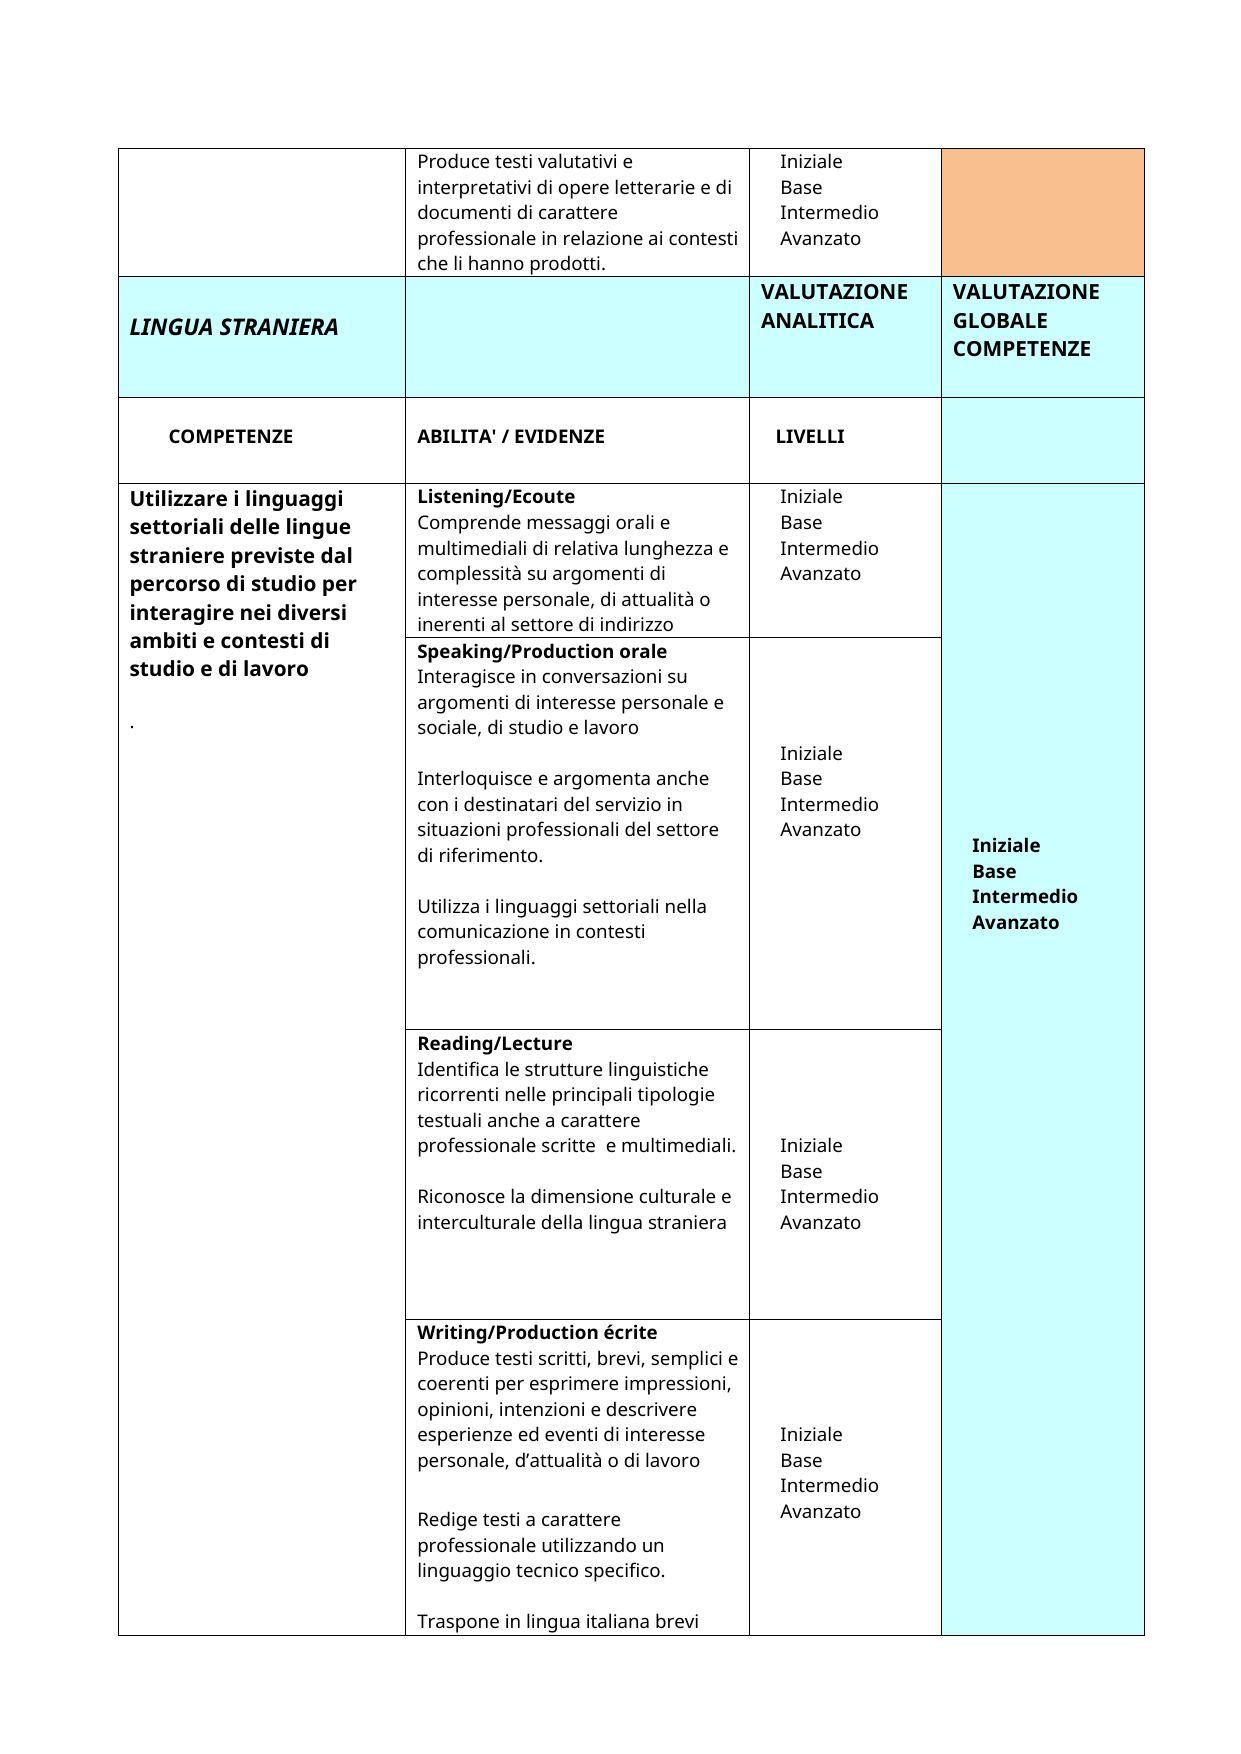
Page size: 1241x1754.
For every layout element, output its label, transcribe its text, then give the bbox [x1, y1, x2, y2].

table_cell Produce testi valutativi e interpretativi di opere letterarie e di documenti di carattere professionale in relazione ai contesti che li hanno prodotti. [406, 149, 749, 276]
table_cell Speaking/Production orale Interagisce in conversazioni su argomenti di interesse personale e sociale, di studio e lavoro Interloquisce e argomenta anche con i destinatari del servizio in situazioni professionali del settore di riferimento. Utilizza i linguaggi settoriali nella comunicazione in contesti professionali. [406, 638, 749, 1029]
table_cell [406, 1320, 749, 1635]
table_cell VALUTAZIONE GLOBALE COMPETENZE [942, 277, 1144, 397]
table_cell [750, 1320, 941, 1635]
table_cell LIVELLI [750, 398, 941, 483]
table_cell [406, 277, 749, 397]
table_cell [750, 149, 941, 276]
table_cell COMPETENZE [119, 398, 405, 483]
table_cell Reading/Lecture Identifica le strutture linguistiche ricorrenti nelle principali tipologie testuali anche a carattere professionale scritte e multimediali. Riconosce la dimensione culturale e interculturale della lingua straniera [406, 1030, 749, 1318]
table_cell ABILITA' / EVIDENZE [406, 398, 749, 483]
table_cell LINGUA STRANIERA [119, 277, 405, 397]
table_cell Iniziale Base Intermedio Avanzato [750, 638, 941, 1029]
table_cell Iniziale Base Intermedio Avanzato [750, 1030, 941, 1318]
table_cell [942, 398, 1144, 483]
table_cell Utilizzare i linguaggi settoriali delle lingue straniere previste dal percorso di studio per interagire nei diversi ambiti e contesti di studio e di lavoro . [119, 484, 405, 1635]
table_cell Iniziale Base Intermedio Avanzato [750, 484, 941, 637]
table_cell Iniziale Base Intermedio Avanzato [942, 484, 1144, 1635]
table_cell Listening/Ecoute Comprende messaggi orali e multimediali di relativa lunghezza e complessità su argomenti di interesse personale, di attualità o inerenti al settore di indirizzo [406, 484, 749, 637]
table_cell VALUTAZIONE ANALITICA [750, 277, 941, 397]
